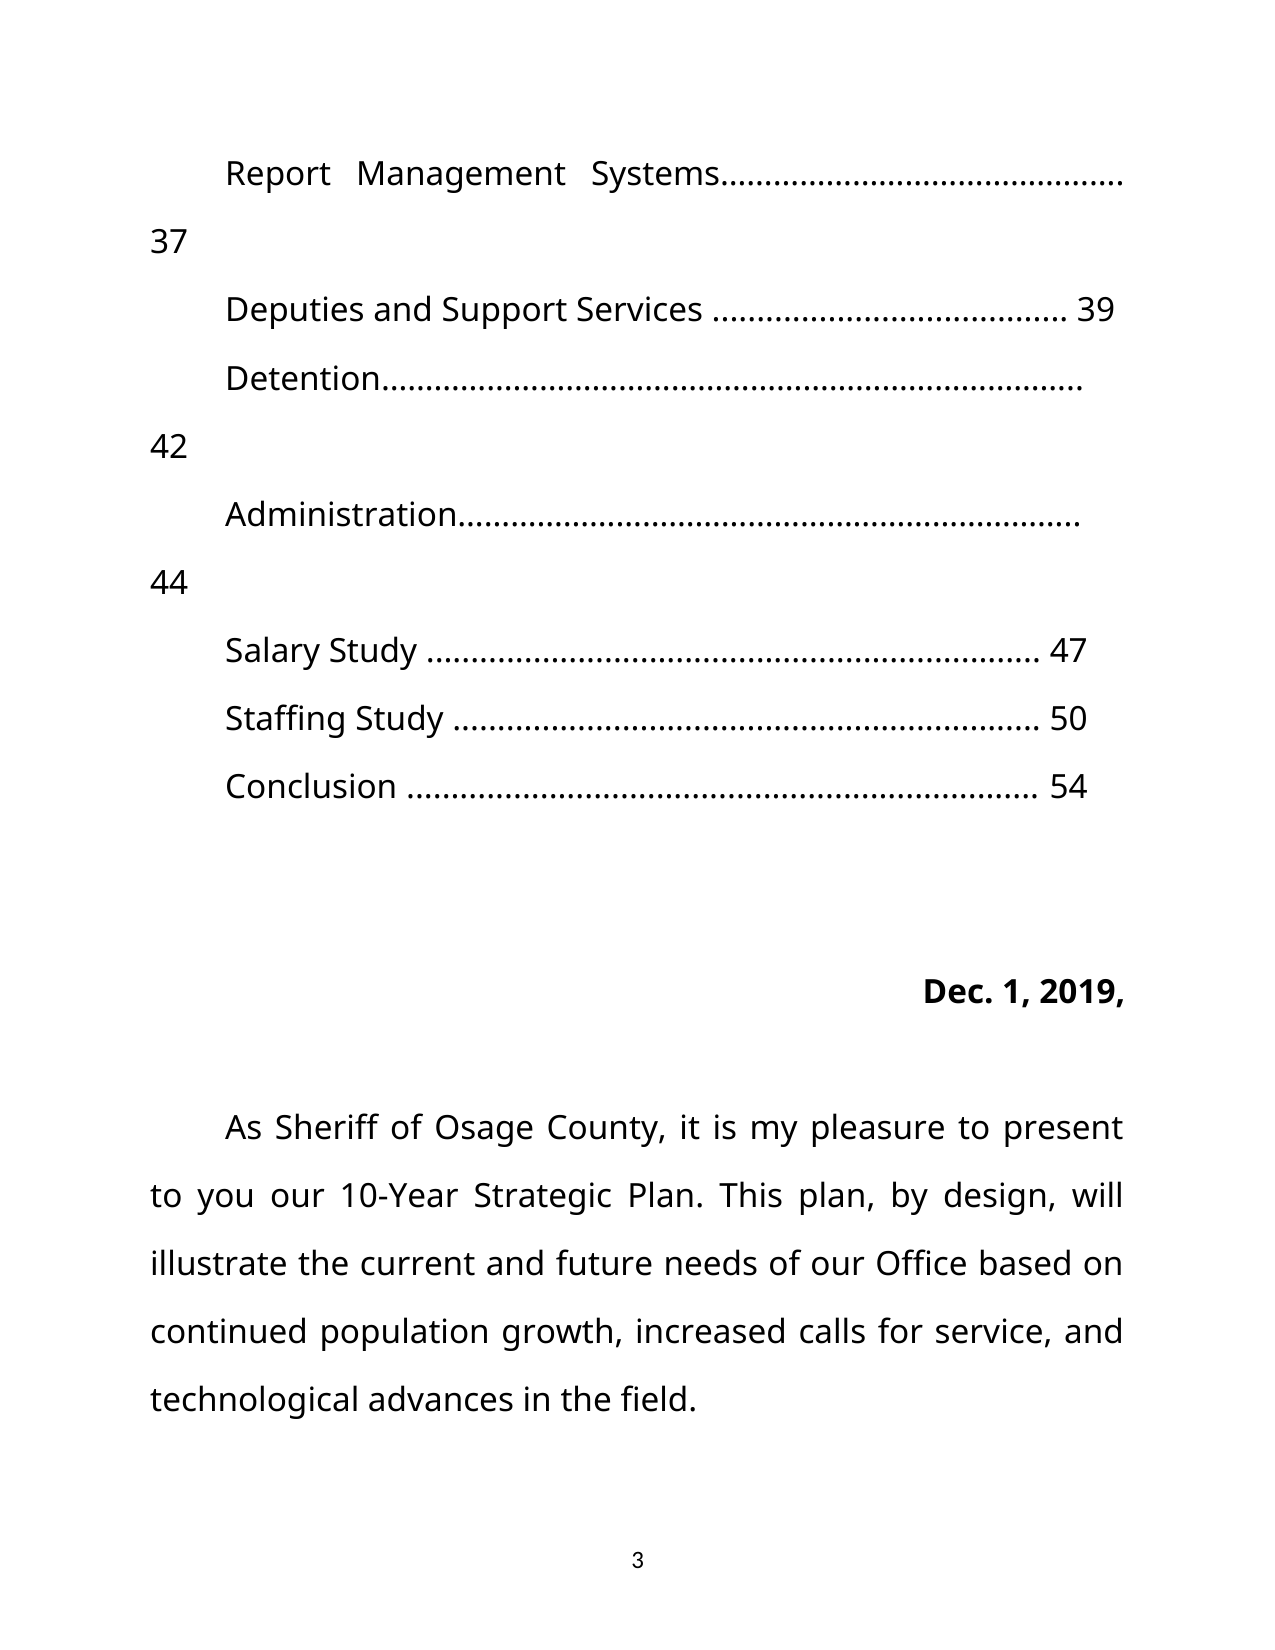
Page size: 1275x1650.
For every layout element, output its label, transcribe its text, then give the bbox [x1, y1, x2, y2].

text As Sheriff of Osage County, it is my pleasure to present to you our 10-Year Strategic Plan. This plan, by design, will illustrate the current and future needs of our Office based on continued population growth, increased calls for service, and technological advances in the field. [150, 1104, 1125, 1422]
text Deputies and Support Services ........................................ 39 [150, 286, 1125, 332]
text Dec. 1, 2019, [150, 967, 1125, 1013]
text Report Management Systems………………………………………. 37 [150, 150, 1125, 263]
text Administration…………………………………………………………….. 44 [150, 491, 1125, 604]
text Salary Study ..................................................................... 47 [150, 627, 1125, 672]
text Detention…………………………………………………………………….. 42 [150, 354, 1125, 468]
text Staffing Study .................................................................. 50 [150, 695, 1125, 740]
text Conclusion ....................................................................... 54 [150, 763, 1125, 808]
